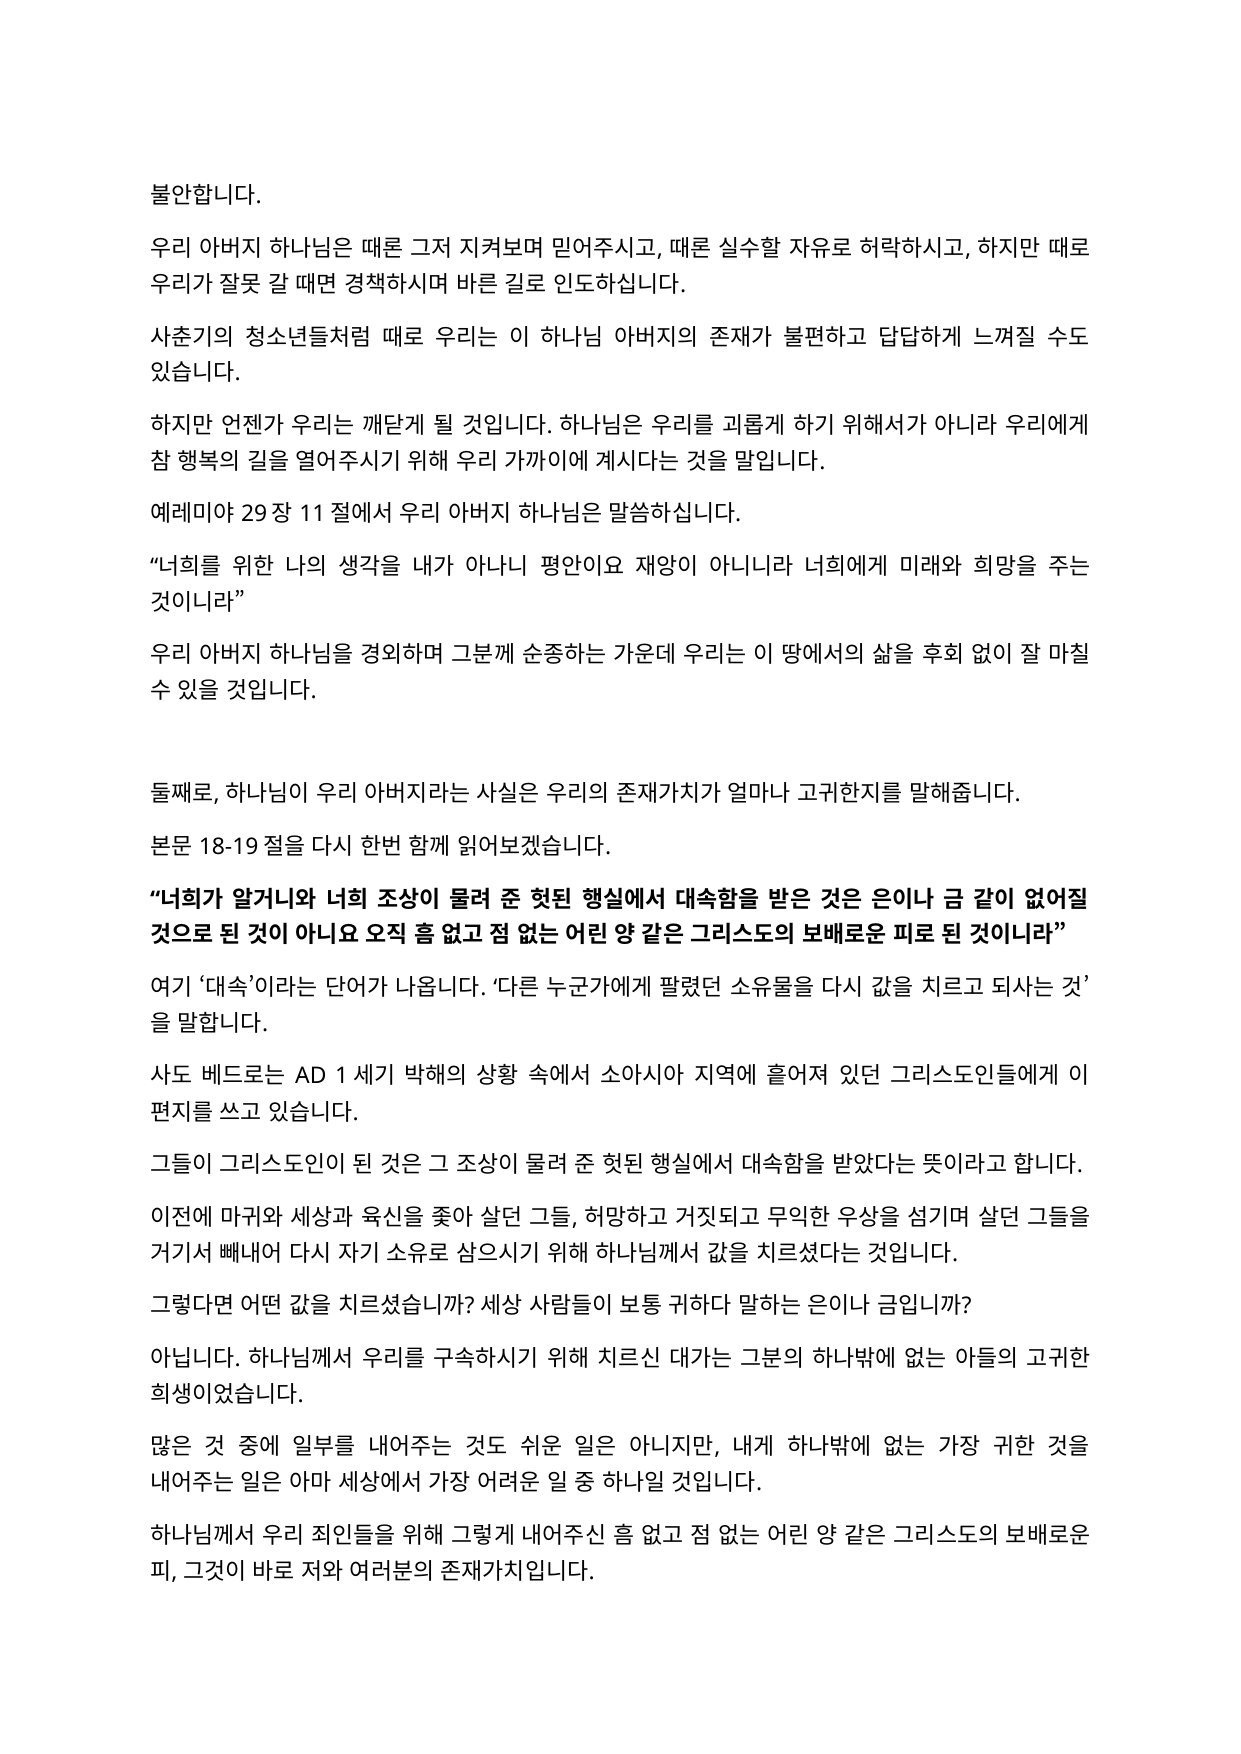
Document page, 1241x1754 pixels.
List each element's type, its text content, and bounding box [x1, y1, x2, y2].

text 사춘기의 청소년들처럼 때로 우리는 이 하나님 아버지의 존재가 불편하고 답답하게 느껴질 수도 있습니다. [150, 318, 1090, 387]
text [150, 177, 1090, 211]
text 예레미야 29장 11절에서 우리 아버지 하나님은 말씀하십니다. [150, 495, 1090, 529]
text 우리 아버지 하나님은 때론 그저 지켜보며 믿어주시고, 때론 실수할 자유로 허락하시고, 하지만 때로 우리가 잘못 갈 때면 경책하시며 바른 길로 인도하십니다. [150, 230, 1090, 299]
text 본문 18-19절을 다시 한번 함께 읽어보겠습니다. [150, 828, 1090, 861]
text 아닙니다. 하나님께서 우리를 구속하시기 위해 치르신 대가는 그분의 하나밖에 없는 아들의 고귀한 희생이었습니다. [150, 1340, 1090, 1409]
text “너희를 위한 나의 생각을 내가 아나니 평안이요 재앙이 아니니라 너희에게 미래와 희망을 주는 것이니라” [150, 548, 1090, 617]
text 그렇다면 어떤 값을 치르셨습니까? 세상 사람들이 보통 귀하다 말하는 은이나 금입니까? [150, 1287, 1090, 1320]
text 이전에 마귀와 세상과 육신을 좇아 살던 그들, 허망하고 거짓되고 무익한 우상을 섬기며 살던 그들을 거기서 빼내어 다시 자기 소유로 삼으시기 위해 하나님께서 값을 치르셨다는 것입니다. [150, 1198, 1090, 1268]
text 우리 아버지 하나님을 경외하며 그분께 순종하는 가운데 우리는 이 땅에서의 삶을 후회 없이 잘 마칠 수 있을 것입니다. [150, 636, 1090, 706]
text 많은 것 중에 일부를 내어주는 것도 쉬운 일은 아니지만, 내게 하나밖에 없는 가장 귀한 것을 내어주는 일은 아마 세상에서 가장 어려운 일 중 하나일 것입니다. [150, 1428, 1090, 1497]
text 하지만 언젠가 우리는 깨닫게 될 것입니다. 하나님은 우리를 괴롭게 하기 위해서가 아니라 우리에게 참 행복의 길을 열어주시기 위해 우리 가까이에 계시다는 것을 말입니다. [150, 407, 1090, 476]
text 사도 베드로는 AD 1세기 박해의 상황 속에서 소아시아 지역에 흩어져 있던 그리스도인들에게 이 편지를 쓰고 있습니다. [150, 1057, 1090, 1127]
text 둘째로, 하나님이 우리 아버지라는 사실은 우리의 존재가치가 얼마나 고귀한지를 말해줍니다. [150, 775, 1090, 808]
text 여기 ‘대속’이라는 단어가 나옵니다. ‘다른 누군가에게 팔렸던 소유물을 다시 값을 치르고 되사는 것’을 말합니다. [150, 969, 1090, 1038]
text “너희가 알거니와 너희 조상이 물려 준 헛된 행실에서 대속함을 받은 것은 은이나 금 같이 없어질 것으로 된 것이 아니요 오직 흠 없고 점 없는 어린 양 같은 그리스도의 보배로운 피로 된 것이니라” [150, 880, 1090, 949]
text 하나님께서 우리 죄인들을 위해 그렇게 내어주신 흠 없고 점 없는 어린 양 같은 그리스도의 보배로운 피, 그것이 바로 저와 여러분의 존재가치입니다. [150, 1517, 1090, 1586]
text 그들이 그리스도인이 된 것은 그 조상이 물려 준 헛된 행실에서 대속함을 받았다는 뜻이라고 합니다. [150, 1146, 1090, 1179]
